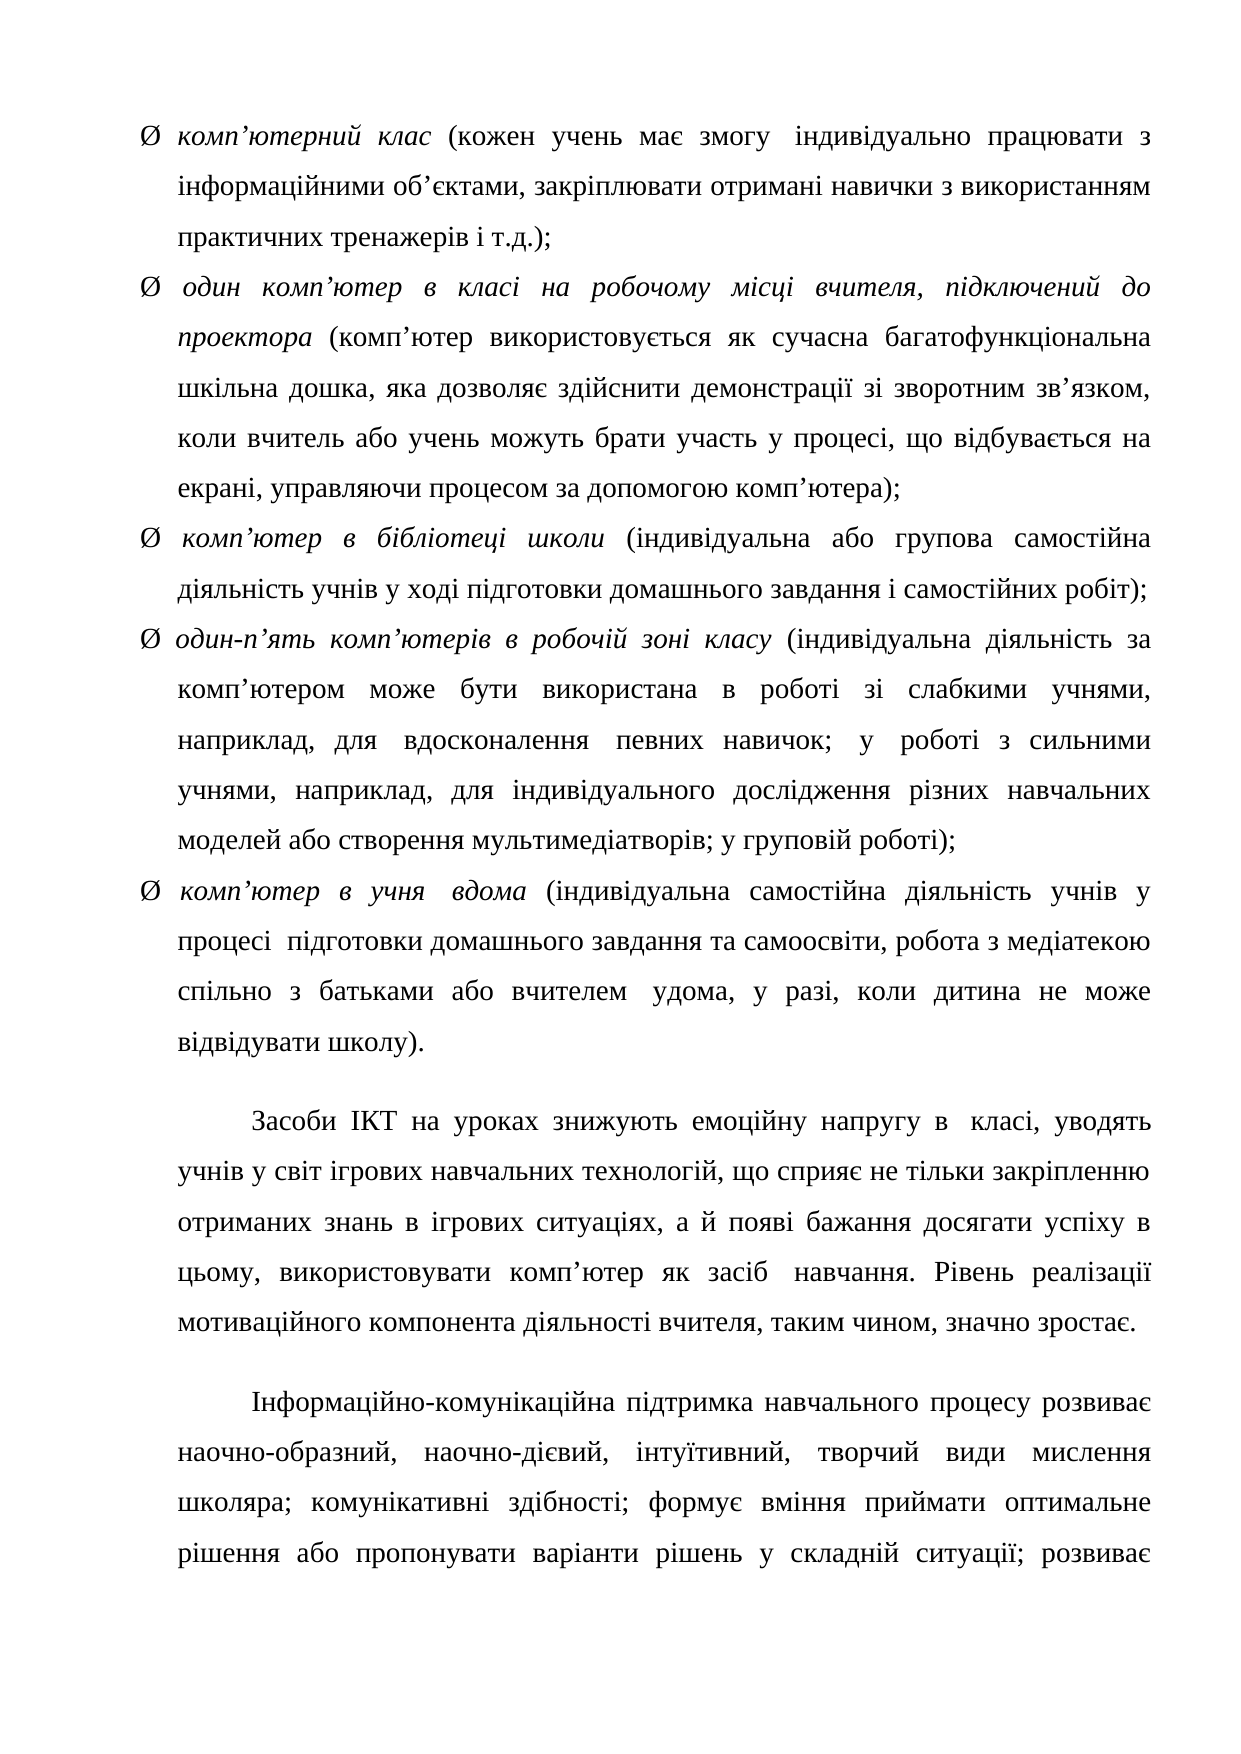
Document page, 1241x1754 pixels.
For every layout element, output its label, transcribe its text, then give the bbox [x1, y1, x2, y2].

text Засоби ІКТ на уроках знижують емоційну напругу в класі, уводять учнів у світ ігрових навчальних технологій, що сприяє не тільки закріпленню отриманих знань в ігрових ситуаціях, а й появі бажання досягати успіху в цьому, використовувати комп’ютер як засіб навчання. Рівень реалізації мотиваційного компонента діяльності вчителя, таким чином, значно зростає. [177, 1103, 1152, 1338]
text Ø один-п’ять комп’ютерів в робочій зоні класу (індивідуальна діяльність за комп’ютером може бути використана в роботі зі слабкими учнями, наприклад, для вдосконалення певних навичок; у роботі з сильними учнями, наприклад, для індивідуального дослідження різних навчальних моделей або створення мультимедіатворів; у груповій роботі); [140, 621, 1152, 856]
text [177, 1384, 1152, 1568]
text Ø один комп’ютер в класі на робочому місці вчителя, підключений до проектора (комп’ютер використовується як сучасна багатофункціональна шкільна дошка, яка дозволяє здійснити демонстрації зі зворотним зв’язком, коли вчитель або учень можуть брати участь у процесі, що відбувається на екрані, управляючи процесом за допомогою комп’ютера); [140, 269, 1152, 504]
text Ø комп’ютерний клас (кожен учень має змогу індивідуально працювати з інформаційними об’єктами, закріплювати отримані навички з використанням практичних тренажерів і т.д.); [140, 118, 1152, 252]
text Ø комп’ютер в бібліотеці школи (індивідуальна або групова самостійна діяльність учнів у ході підготовки домашнього завдання і самостійних робіт); [140, 521, 1152, 604]
text Ø комп’ютер в учня вдома (індивідуальна самостійна діяльність учнів у процесі підготовки домашнього завдання та самоосвіти, робота з медіатекою спільно з батьками або вчителем удома, у разі, коли дитина не може відвідувати школу). [140, 873, 1152, 1057]
